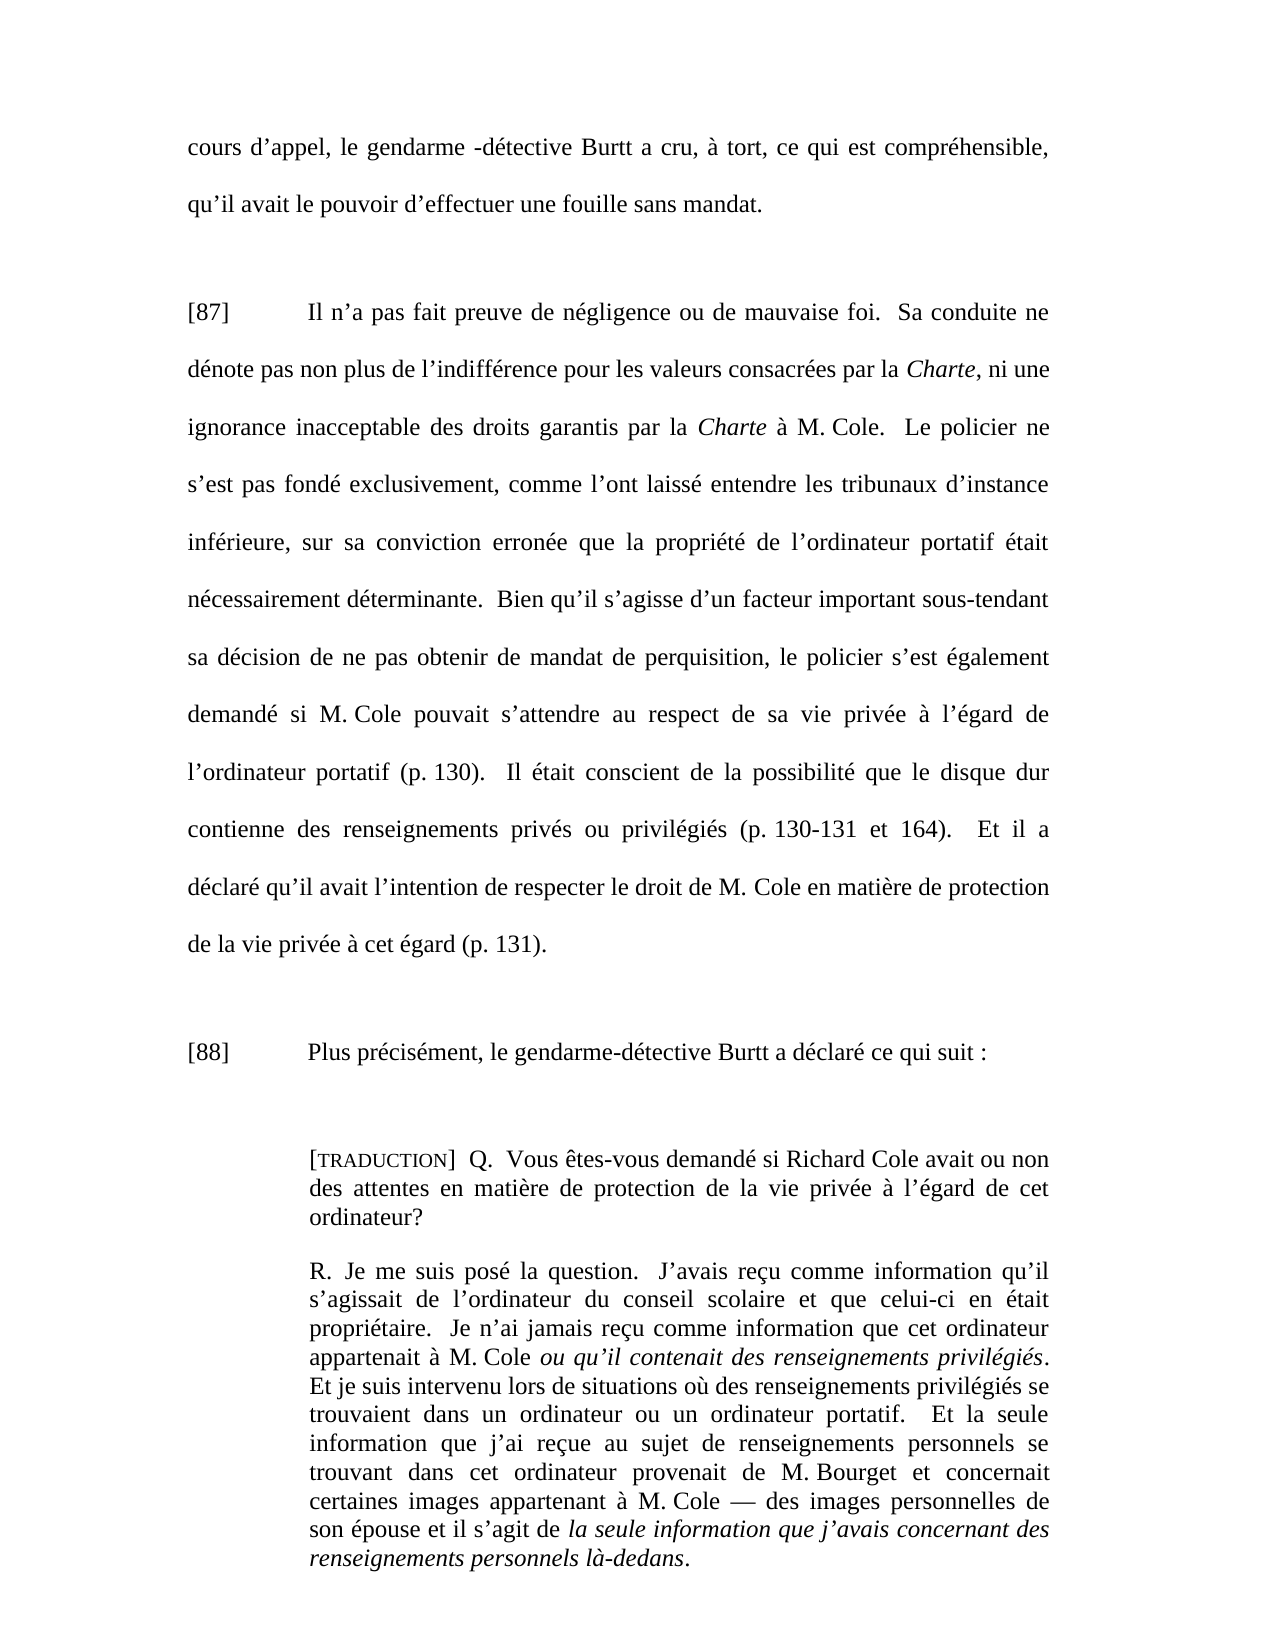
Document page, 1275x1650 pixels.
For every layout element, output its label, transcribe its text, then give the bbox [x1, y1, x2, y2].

text [traduction] Q. Vous êtes-vous demandé si Richard Cole avait ou non des attentes en matière de protection de la vie privée à l’égard de cet ordinateur? [187, 1144, 1050, 1231]
text Plus précisément, le gendarme-détective Burtt a déclaré ce qui suit : [187, 1037, 1050, 1066]
text Il n’a pas fait preuve de négligence ou de mauvaise foi. Sa conduite ne dénote pas non plus de l’indifférence pour les valeurs consacrées par la Charte, ni une ignorance inacceptable des droits garantis par la Charte à M. Cole. Le policier ne s’est pas fondé exclusivement, comme l’ont laissé entendre les tribunaux d’instance inférieure, sur sa conviction erronée que la propriété de l’ordinateur portatif était nécessairement déterminante. Bien qu’il s’agisse d’un facteur important sous-tendant sa décision de ne pas obtenir de mandat de perquisition, le policier s’est également demandé si M. Cole pouvait s’attendre au respect de sa vie privée à l’égard de l’ordinateur portatif (p. 130). Il était conscient de la possibilité que le disque dur contienne des renseignements privés ou privilégiés (p. 130-131 et 164). Et il a déclaré qu’il avait l’intention de respecter le droit de M. Cole en matière de protection de la vie privée à cet égard (p. 131). [187, 297, 1050, 958]
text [187, 132, 1050, 218]
text R. Je me suis posé la question. J’avais reçu comme information qu’il s’agissait de l’ordinateur du conseil scolaire et que celui-ci en était propriétaire. Je n’ai jamais reçu comme information que cet ordinateur appartenait à M. Cole ou qu’il contenait des renseignements privilégiés. Et je suis intervenu lors de situations où des renseignements privilégiés se trouvaient dans un ordinateur ou un ordinateur portatif. Et la seule information que j’ai reçue au sujet de renseignements personnels se trouvant dans cet ordinateur provenait de M. Bourget et concernait certaines images appartenant à M. Cole — des images personnelles de son épouse et il s’agit de la seule information que j’avais concernant des renseignements personnels là-dedans. [187, 1256, 1050, 1572]
